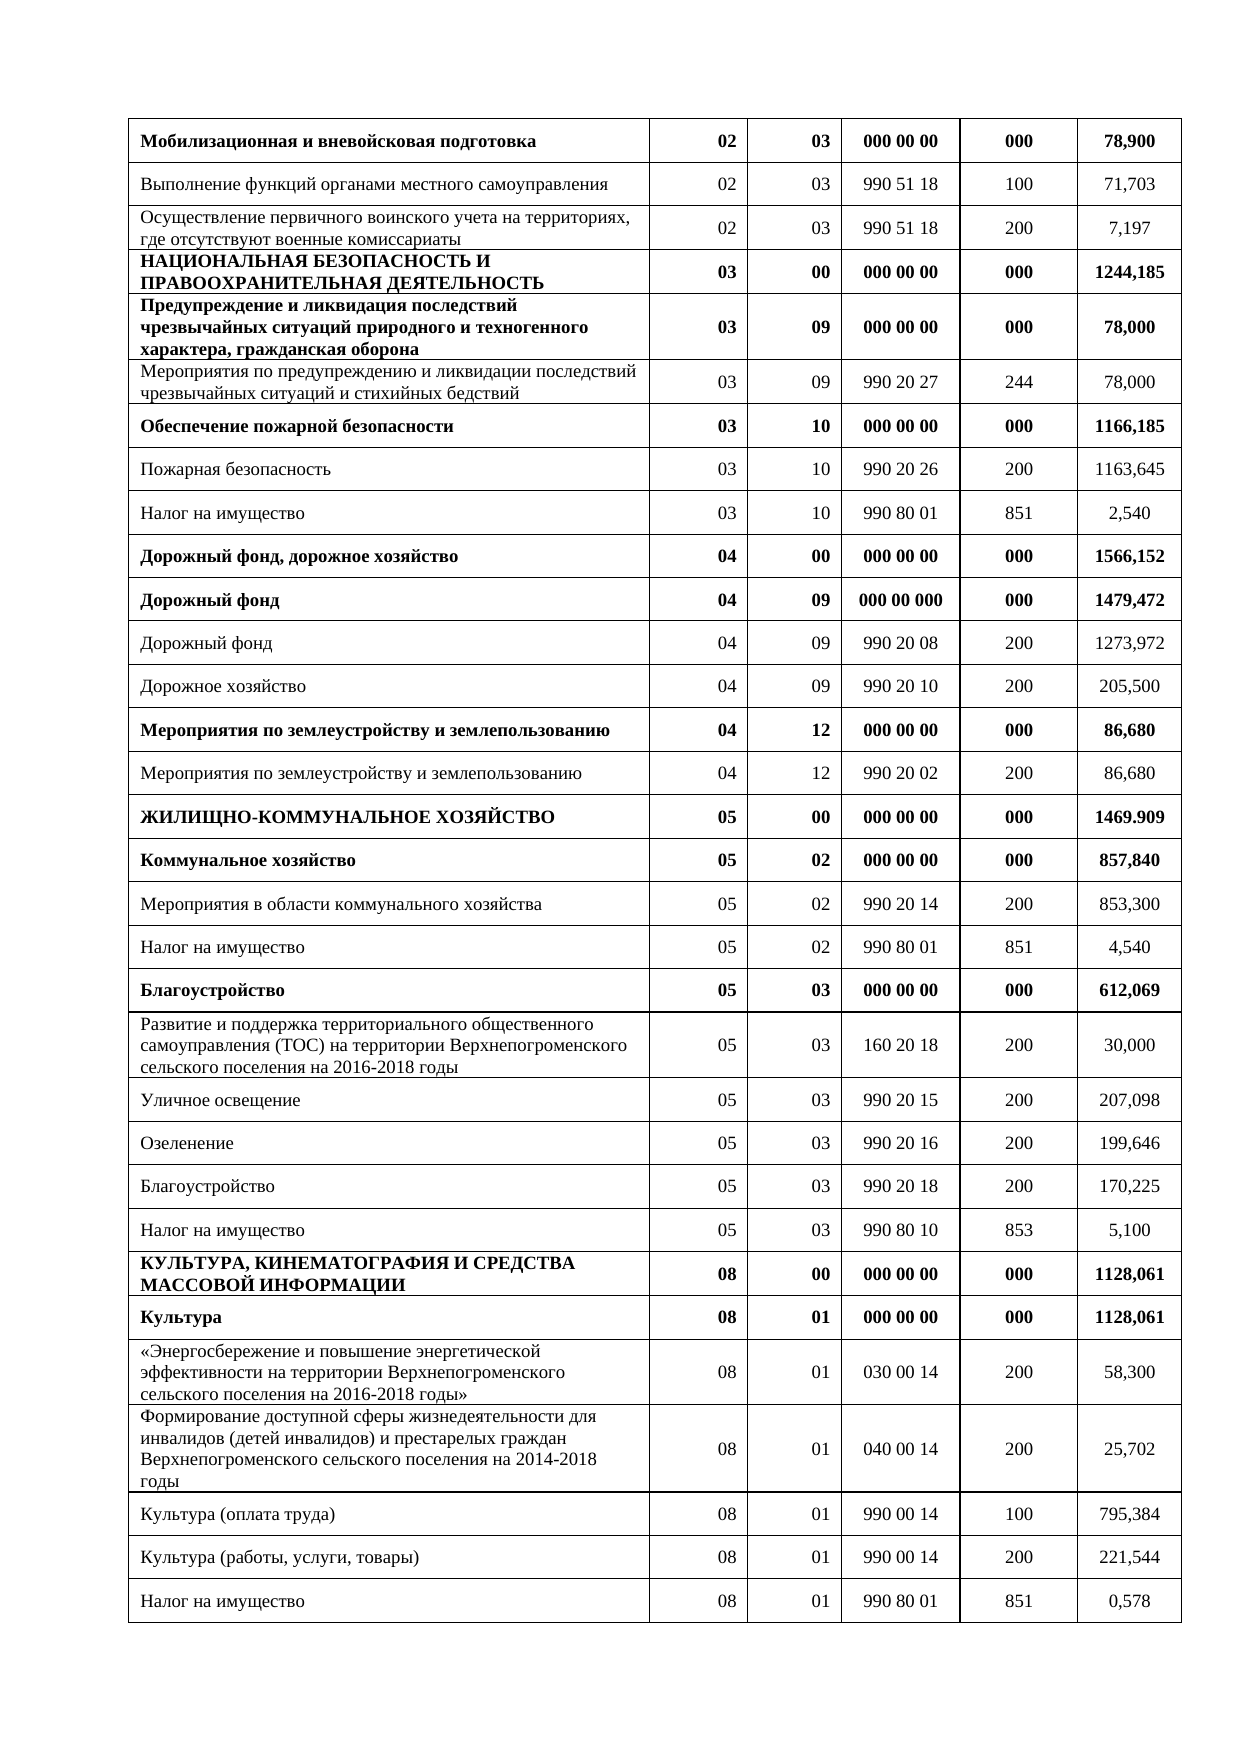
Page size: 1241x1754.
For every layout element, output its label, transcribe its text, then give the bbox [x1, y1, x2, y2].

table_cell 1244,185 [1078, 250, 1181, 293]
table_cell 05 [650, 1165, 747, 1207]
table_cell Предупреждение и ликвидация последствий чрезвычайных ситуаций природного и техногенного характера, гражданская оборона [129, 294, 649, 359]
table_cell 09 [748, 360, 841, 403]
table_cell 00 [748, 250, 841, 293]
table_cell 990 80 01 [842, 926, 959, 968]
table_cell 04 [650, 752, 747, 794]
table_cell 02 [748, 882, 841, 924]
table_cell 000 00 00 [842, 404, 959, 447]
table_cell 000 00 00 [842, 535, 959, 577]
table_cell Мероприятия по предупреждению и ликвидации последствий чрезвычайных ситуаций и стихийных бедствий [129, 360, 649, 403]
table_cell 03 [650, 360, 747, 403]
table_cell 78,900 [1078, 119, 1181, 162]
table_cell 86,680 [1078, 708, 1181, 751]
table_cell 58,300 [1078, 1340, 1181, 1404]
table_cell 990 80 01 [842, 491, 959, 533]
table_cell 200 [961, 206, 1077, 249]
table_cell 03 [748, 1078, 841, 1121]
table_cell 09 [748, 294, 841, 359]
table_cell 000 [961, 404, 1077, 447]
table_cell 71,703 [1078, 163, 1181, 205]
table_cell 000 [961, 294, 1077, 359]
table_cell 00 [748, 535, 841, 577]
table_cell 221,544 [1078, 1536, 1181, 1578]
table_cell 10 [748, 448, 841, 490]
table_cell Дорожный фонд, дорожное хозяйство [129, 535, 649, 577]
table_cell 01 [748, 1296, 841, 1338]
table_cell Мероприятия по землеустройству и землепользованию [129, 708, 649, 751]
table_cell 12 [748, 752, 841, 794]
table_cell 000 00 00 [842, 1252, 959, 1295]
table_cell 03 [650, 448, 747, 490]
table_cell 200 [961, 1122, 1077, 1164]
table_cell 30,000 [1078, 1013, 1181, 1077]
table_cell 04 [650, 708, 747, 751]
table_cell 100 [961, 1493, 1077, 1535]
table_cell 02 [650, 163, 747, 205]
table_cell 853,300 [1078, 882, 1181, 924]
table_cell Уличное освещение [129, 1078, 649, 1121]
table_cell 01 [748, 1579, 841, 1622]
table_cell 857,840 [1078, 839, 1181, 881]
table_cell 990 00 14 [842, 1493, 959, 1535]
table_cell 000 [961, 1296, 1077, 1338]
table_cell 03 [748, 1165, 841, 1207]
table_cell 1128,061 [1078, 1296, 1181, 1338]
table_cell 000 00 00 [842, 969, 959, 1011]
table_cell 08 [650, 1252, 747, 1295]
table_cell 1479,472 [1078, 578, 1181, 620]
table_cell Озеленение [129, 1122, 649, 1164]
table_cell 2,540 [1078, 491, 1181, 533]
table_cell Культура [129, 1296, 649, 1338]
table_cell 0,578 [1078, 1579, 1181, 1622]
table_cell Осуществление первичного воинского учета на территориях, где отсутствуют военные комиссариаты [129, 206, 649, 249]
table_cell 08 [650, 1536, 747, 1578]
table_cell 990 20 27 [842, 360, 959, 403]
table_cell 08 [650, 1493, 747, 1535]
table_cell 990 00 14 [842, 1536, 959, 1578]
table_cell 200 [961, 1405, 1077, 1491]
table_cell НАЦИОНАЛЬНАЯ БЕЗОПАСНОСТЬ И ПРАВООХРАНИТЕЛЬНАЯ ДЕЯТЕЛЬНОСТЬ [129, 250, 649, 293]
table_cell 851 [961, 926, 1077, 968]
table_cell 04 [650, 578, 747, 620]
table_cell 09 [748, 621, 841, 664]
table_cell 200 [961, 1013, 1077, 1077]
table_cell 990 20 10 [842, 665, 959, 707]
table_cell 03 [650, 404, 747, 447]
table_cell 990 80 01 [842, 1579, 959, 1622]
table_cell 200 [961, 882, 1077, 924]
table_cell 000 00 00 [842, 708, 959, 751]
table_cell 05 [650, 839, 747, 881]
table_cell Обеспечение пожарной безопасности [129, 404, 649, 447]
table_cell 25,702 [1078, 1405, 1181, 1491]
table_cell Дорожное хозяйство [129, 665, 649, 707]
table_cell 02 [650, 206, 747, 249]
table_cell «Энергосбережение и повышение энергетической эффективности на территории Верхнепогроменского сельского поселения на 2016-2018 годы» [129, 1340, 649, 1404]
table_cell 04 [650, 621, 747, 664]
table_cell Коммунальное хозяйство [129, 839, 649, 881]
table_cell 200 [961, 1078, 1077, 1121]
table_cell Благоустройство [129, 1165, 649, 1207]
table_cell 09 [748, 665, 841, 707]
table_cell 200 [961, 621, 1077, 664]
table_cell 990 51 18 [842, 163, 959, 205]
table_cell 000 [961, 795, 1077, 838]
table_cell 000 [961, 708, 1077, 751]
table_cell 200 [961, 665, 1077, 707]
table_cell Налог на имущество [129, 926, 649, 968]
table_cell 990 20 02 [842, 752, 959, 794]
table_cell 1128,061 [1078, 1252, 1181, 1295]
table_cell Мероприятия по землеустройству и землепользованию [129, 752, 649, 794]
table_cell 7,197 [1078, 206, 1181, 249]
table_cell 990 20 18 [842, 1165, 959, 1207]
table_cell 05 [650, 1013, 747, 1077]
table_cell 05 [650, 1209, 747, 1251]
table_cell 01 [748, 1405, 841, 1491]
table_cell 030 00 14 [842, 1340, 959, 1404]
table_cell 000 [961, 250, 1077, 293]
table_cell 851 [961, 1579, 1077, 1622]
table_cell 990 20 14 [842, 882, 959, 924]
table_cell 08 [650, 1405, 747, 1491]
table_cell 08 [650, 1340, 747, 1404]
table_cell 05 [650, 882, 747, 924]
table_cell 10 [748, 491, 841, 533]
table_cell 795,384 [1078, 1493, 1181, 1535]
table_cell Развитие и поддержка территориального общественного самоуправления (ТОС) на территории Верхнепогроменского сельского поселения на 2016-2018 годы [129, 1013, 649, 1077]
table_cell 03 [748, 1013, 841, 1077]
table_cell Мобилизационная и вневойсковая подготовка [129, 119, 649, 162]
table_cell 100 [961, 163, 1077, 205]
table_cell 01 [748, 1493, 841, 1535]
table_cell 200 [961, 1536, 1077, 1578]
table_cell 990 20 26 [842, 448, 959, 490]
table_cell 205,500 [1078, 665, 1181, 707]
table_cell КУЛЬТУРА, КИНЕМАТОГРАФИЯ И СРЕДСТВА МАССОВОЙ ИНФОРМАЦИИ [129, 1252, 649, 1295]
table_cell ЖИЛИЩНО-КОММУНАЛЬНОЕ ХОЗЯЙСТВО [129, 795, 649, 838]
table_cell 02 [650, 119, 747, 162]
table_cell 000 00 00 [842, 250, 959, 293]
table_cell 05 [650, 795, 747, 838]
table_cell 199,646 [1078, 1122, 1181, 1164]
table_cell Культура (оплата труда) [129, 1493, 649, 1535]
table_cell 05 [650, 969, 747, 1011]
table_cell 02 [748, 926, 841, 968]
table_cell 200 [961, 1340, 1077, 1404]
table_cell 03 [748, 1209, 841, 1251]
table_cell 000 [961, 1252, 1077, 1295]
table_cell Благоустройство [129, 969, 649, 1011]
table_cell 78,000 [1078, 360, 1181, 403]
table_cell 000 [961, 535, 1077, 577]
table_cell 03 [650, 491, 747, 533]
table_cell Налог на имущество [129, 1579, 649, 1622]
table_cell 1166,185 [1078, 404, 1181, 447]
table_cell 01 [748, 1340, 841, 1404]
table_cell 1163,645 [1078, 448, 1181, 490]
table_cell 02 [748, 839, 841, 881]
table_cell 86,680 [1078, 752, 1181, 794]
table_cell 05 [650, 1078, 747, 1121]
table_cell 000 00 00 [842, 839, 959, 881]
table_cell 000 00 00 [842, 1296, 959, 1338]
table_cell 853 [961, 1209, 1077, 1251]
table_cell 207,098 [1078, 1078, 1181, 1121]
table_cell 09 [748, 578, 841, 620]
table_cell 03 [748, 969, 841, 1011]
table_cell 612,069 [1078, 969, 1181, 1011]
table_cell 00 [748, 795, 841, 838]
table_cell 000 [961, 578, 1077, 620]
table_cell 000 [961, 969, 1077, 1011]
table_cell 10 [748, 404, 841, 447]
table_cell Налог на имущество [129, 1209, 649, 1251]
table_cell Пожарная безопасность [129, 448, 649, 490]
table_cell 200 [961, 448, 1077, 490]
table_cell 990 20 15 [842, 1078, 959, 1121]
table_cell 05 [650, 926, 747, 968]
table_cell 12 [748, 708, 841, 751]
table_cell 5,100 [1078, 1209, 1181, 1251]
table_cell 03 [748, 206, 841, 249]
table_cell 04 [650, 665, 747, 707]
table_cell Формирование доступной сферы жизнедеятельности для инвалидов (детей инвалидов) и престарелых граждан Верхнепогроменского сельского поселения на 2014-2018 годы [129, 1405, 649, 1491]
table_cell 000 00 00 [842, 119, 959, 162]
table_cell 040 00 14 [842, 1405, 959, 1491]
table_cell 990 80 10 [842, 1209, 959, 1251]
table_cell 990 51 18 [842, 206, 959, 249]
table_cell 03 [650, 250, 747, 293]
table_cell 000 00 00 [842, 294, 959, 359]
table_cell 200 [961, 1165, 1077, 1207]
table_cell 01 [748, 1536, 841, 1578]
table_cell 990 20 16 [842, 1122, 959, 1164]
table_cell Налог на имущество [129, 491, 649, 533]
table_cell 000 00 000 [842, 578, 959, 620]
table_cell Дорожный фонд [129, 578, 649, 620]
table_cell 03 [748, 163, 841, 205]
table_cell 990 20 08 [842, 621, 959, 664]
table_cell 160 20 18 [842, 1013, 959, 1077]
table_cell Дорожный фонд [129, 621, 649, 664]
table_cell 170,225 [1078, 1165, 1181, 1207]
table_cell 000 [961, 839, 1077, 881]
table_cell 05 [650, 1122, 747, 1164]
table_cell 03 [748, 119, 841, 162]
table_cell 00 [748, 1252, 841, 1295]
table_cell Выполнение функций органами местного самоуправления [129, 163, 649, 205]
table_cell 000 00 00 [842, 795, 959, 838]
table_cell 04 [650, 535, 747, 577]
table_cell 1566,152 [1078, 535, 1181, 577]
table_cell 08 [650, 1579, 747, 1622]
table_cell 03 [650, 294, 747, 359]
table_cell 1469.909 [1078, 795, 1181, 838]
table_cell 03 [748, 1122, 841, 1164]
table_cell Мероприятия в области коммунального хозяйства [129, 882, 649, 924]
table_cell 4,540 [1078, 926, 1181, 968]
table_cell Культура (работы, услуги, товары) [129, 1536, 649, 1578]
table_cell 244 [961, 360, 1077, 403]
table_cell 08 [650, 1296, 747, 1338]
table_cell 851 [961, 491, 1077, 533]
table_cell 78,000 [1078, 294, 1181, 359]
table_cell 000 [961, 119, 1077, 162]
table_cell 1273,972 [1078, 621, 1181, 664]
table_cell 200 [961, 752, 1077, 794]
